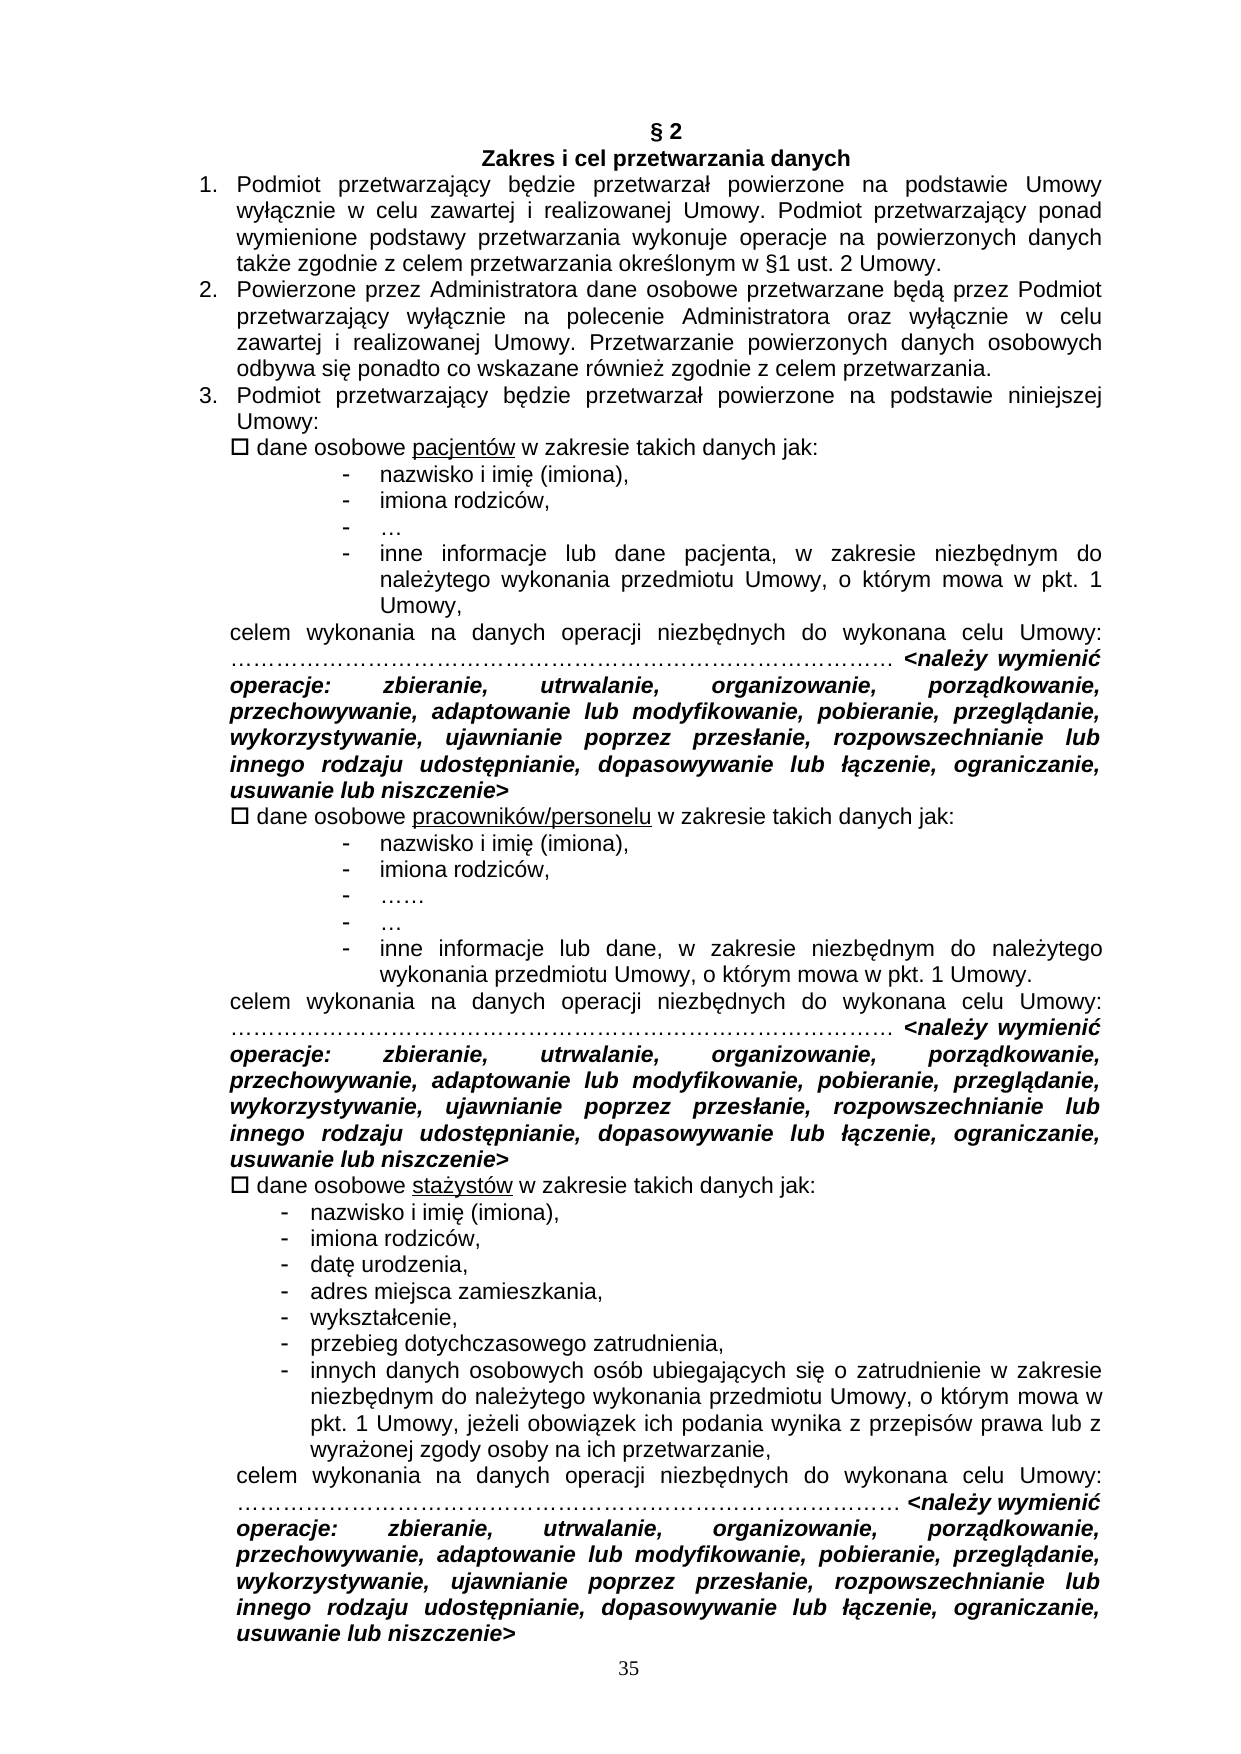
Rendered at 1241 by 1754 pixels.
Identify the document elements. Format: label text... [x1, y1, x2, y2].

text celem wykonania na danych operacji niezbędnych do wykonana celu Umowy: …………………………………………………………………………… <należy wymienić operacje: zbieranie, utrwalanie, organizowanie, porządkowanie, przechowywanie, adaptowanie lub modyfikowanie, pobieranie, przeglądanie, wykorzystywanie, ujawnianie poprzez przesłanie, rozpowszechnianie lub innego rodzaju udostępnianie, dopasowywanie lub łączenie, ograniczanie, usuwanie lub niszczenie> [229, 619, 1103, 803]
list przebieg dotychczasowego zatrudnienia, [281, 1330, 1103, 1357]
list Powierzone przez Administratora dane osobowe przetwarzane będą przez Podmiot przetwarzający wyłącznie na polecenie Administratora oraz wyłącznie w celu zawartej i realizowanej Umowy. Przetwarzanie powierzonych danych osobowych odbywa się ponadto co wskazane również zgodnie z celem przetwarzania. [199, 276, 1103, 382]
list adres miejsca zamieszkania, [281, 1278, 1103, 1304]
text dane osobowe stażystów w zakresie takich danych jak: [229, 1172, 1103, 1199]
list datę urodzenia, [281, 1251, 1103, 1278]
text dane osobowe pracowników/personelu w zakresie takich danych jak: [229, 803, 1103, 830]
text dane osobowe pacjentów w zakresie takich danych jak: [229, 434, 1103, 461]
text Zakres i cel przetwarzania danych [229, 144, 1103, 171]
list nazwisko i imię (imiona), [342, 461, 1103, 487]
list nazwisko i imię (imiona), [342, 830, 1103, 856]
list Podmiot przetwarzający będzie przetwarzał powierzone na podstawie niniejszej Umowy: [199, 382, 1103, 434]
text celem wykonania na danych operacji niezbędnych do wykonana celu Umowy: …………………………………………………………………………… <należy wymienić operacje: zbieranie, utrwalanie, organizowanie, porządkowanie, przechowywanie, adaptowanie lub modyfikowanie, pobieranie, przeglądanie, wykorzystywanie, ujawnianie poprzez przesłanie, rozpowszechnianie lub innego rodzaju udostępnianie, dopasowywanie lub łączenie, ograniczanie, usuwanie lub niszczenie> [236, 1462, 1103, 1647]
list imiona rodziców, [342, 856, 1103, 882]
list imiona rodziców, [342, 487, 1103, 513]
list inne informacje lub dane, w zakresie niezbędnym do należytego wykonania przedmiotu Umowy, o którym mowa w pkt. 1 Umowy. [342, 935, 1103, 988]
list inne informacje lub dane pacjenta, w zakresie niezbędnym do należytego wykonania przedmiotu Umowy, o którym mowa w pkt. 1 Umowy, [342, 540, 1103, 619]
list nazwisko i imię (imiona), [281, 1199, 1103, 1225]
list … [342, 909, 1103, 935]
list innych danych osobowych osób ubiegających się o zatrudnienie w zakresie niezbędnym do należytego wykonania przedmiotu Umowy, o którym mowa w pkt. 1 Umowy, jeżeli obowiązek ich podania wynika z przepisów prawa lub z wyrażonej zgody osoby na ich przetwarzanie, [281, 1357, 1103, 1462]
text § 2 [229, 118, 1103, 144]
list wykształcenie, [281, 1304, 1103, 1330]
list … [342, 513, 1103, 540]
list …… [342, 882, 1103, 909]
list Podmiot przetwarzający będzie przetwarzał powierzone na podstawie Umowy wyłącznie w celu zawartej i realizowanej Umowy. Podmiot przetwarzający ponad wymienione podstawy przetwarzania wykonuje operacje na powierzonych danych także zgodnie z celem przetwarzania określonym w §1 ust. 2 Umowy. [199, 171, 1103, 276]
text celem wykonania na danych operacji niezbędnych do wykonana celu Umowy: …………………………………………………………………………… <należy wymienić operacje: zbieranie, utrwalanie, organizowanie, porządkowanie, przechowywanie, adaptowanie lub modyfikowanie, pobieranie, przeglądanie, wykorzystywanie, ujawnianie poprzez przesłanie, rozpowszechnianie lub innego rodzaju udostępnianie, dopasowywanie lub łączenie, ograniczanie, usuwanie lub niszczenie> [229, 988, 1103, 1172]
list imiona rodziców, [281, 1225, 1103, 1251]
